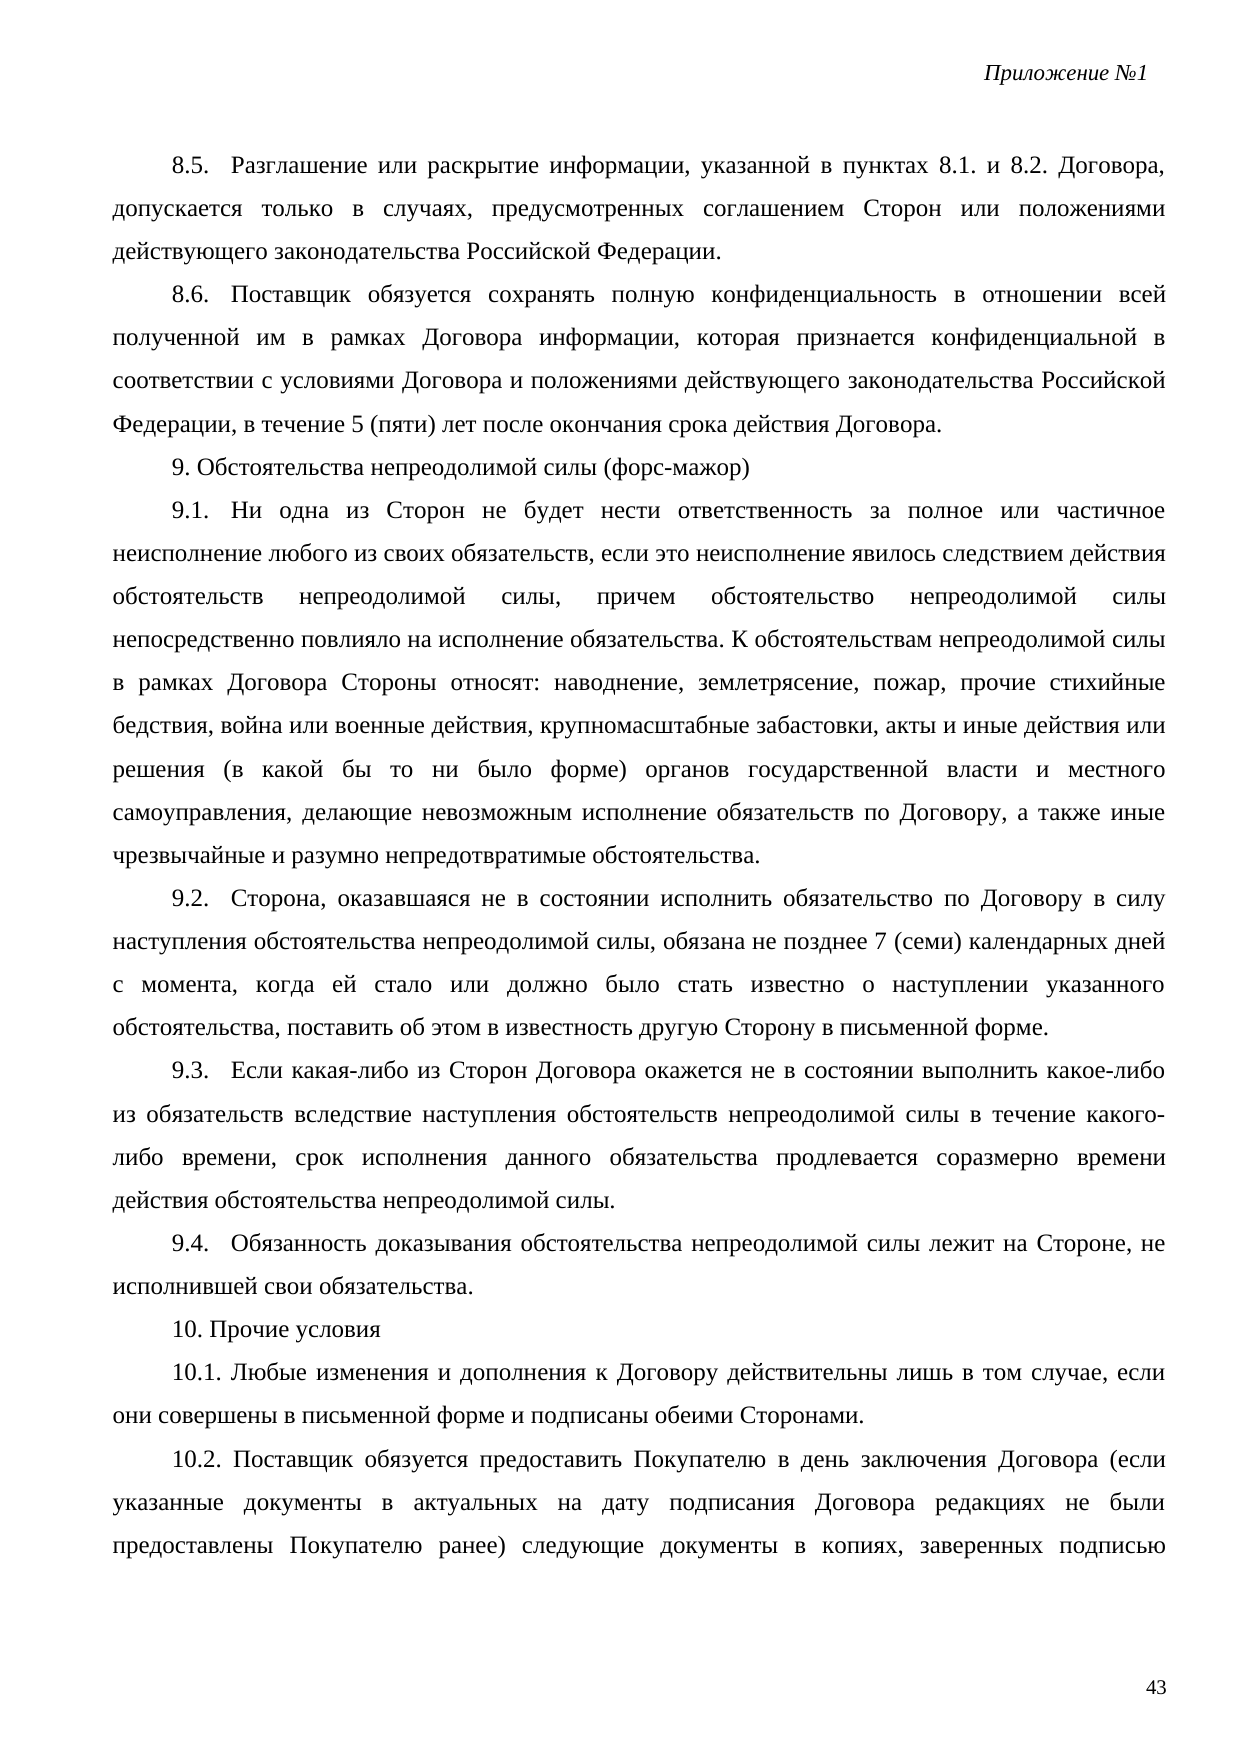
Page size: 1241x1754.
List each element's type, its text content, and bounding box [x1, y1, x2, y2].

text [112, 1444, 1167, 1559]
text 9.1. Ни одна из Сторон не будет нести ответственность за полное или частичное неисполнение любого из своих обязательств, если это неисполнение явилось следствием действия обстоятельств непреодолимой силы, причем обстоятельство непреодолимой силы непосредственно повлияло на исполнение обязательства. К обстоятельствам непреодолимой силы в рамках Договора Стороны относят: наводнение, землетрясение, пожар, прочие стихийные бедствия, война или военные действия, крупномасштабные забастовки, акты и иные действия или решения (в какой бы то ни было форме) органов государственной власти и местного самоуправления, делающие невозможным исполнение обязательств по Договору, а также иные чрезвычайные и разумно непредотвратимые обстоятельства. [112, 495, 1167, 869]
text 9.3. Если какая-либо из Сторон Договора окажется не в состоянии выполнить какое-либо из обязательств вследствие наступления обстоятельств непреодолимой силы в течение какого-либо времени, срок исполнения данного обязательства продлевается соразмерно времени действия обстоятельства непреодолимой силы. [112, 1056, 1167, 1214]
text 9. Обстоятельства непреодолимой силы (форс-мажор) [112, 452, 1167, 481]
text 8.6. Поставщик обязуется сохранять полную конфиденциальность в отношении всей полученной им в рамках Договора информации, которая признается конфиденциальной в соответствии с условиями Договора и положениями действующего законодательства Российской Федерации, в течение 5 (пяти) лет после окончания срока действия Договора. [112, 279, 1167, 437]
text 10.1. Любые изменения и дополнения к Договору действительны лишь в том случае, если они совершены в письменной форме и подписаны обеими Сторонами. [112, 1357, 1167, 1429]
text 10. Прочие условия [112, 1314, 1167, 1343]
text 9.2. Сторона, оказавшаяся не в состоянии исполнить обязательство по Договору в силу наступления обстоятельства непреодолимой силы, обязана не позднее 7 (семи) календарных дней с момента, когда ей стало или должно было стать известно о наступлении указанного обстоятельства, поставить об этом в известность другую Сторону в письменной форме. [112, 883, 1167, 1041]
text 8.5. Разглашение или раскрытие информации, указанной в пунктах 8.1. и 8.2. Договора, допускается только в случаях, предусмотренных соглашением Сторон или положениями действующего законодательства Российской Федерации. [112, 150, 1167, 265]
text 9.4. Обязанность доказывания обстоятельства непреодолимой силы лежит на Стороне, не исполнившей свои обязательства. [112, 1228, 1167, 1300]
